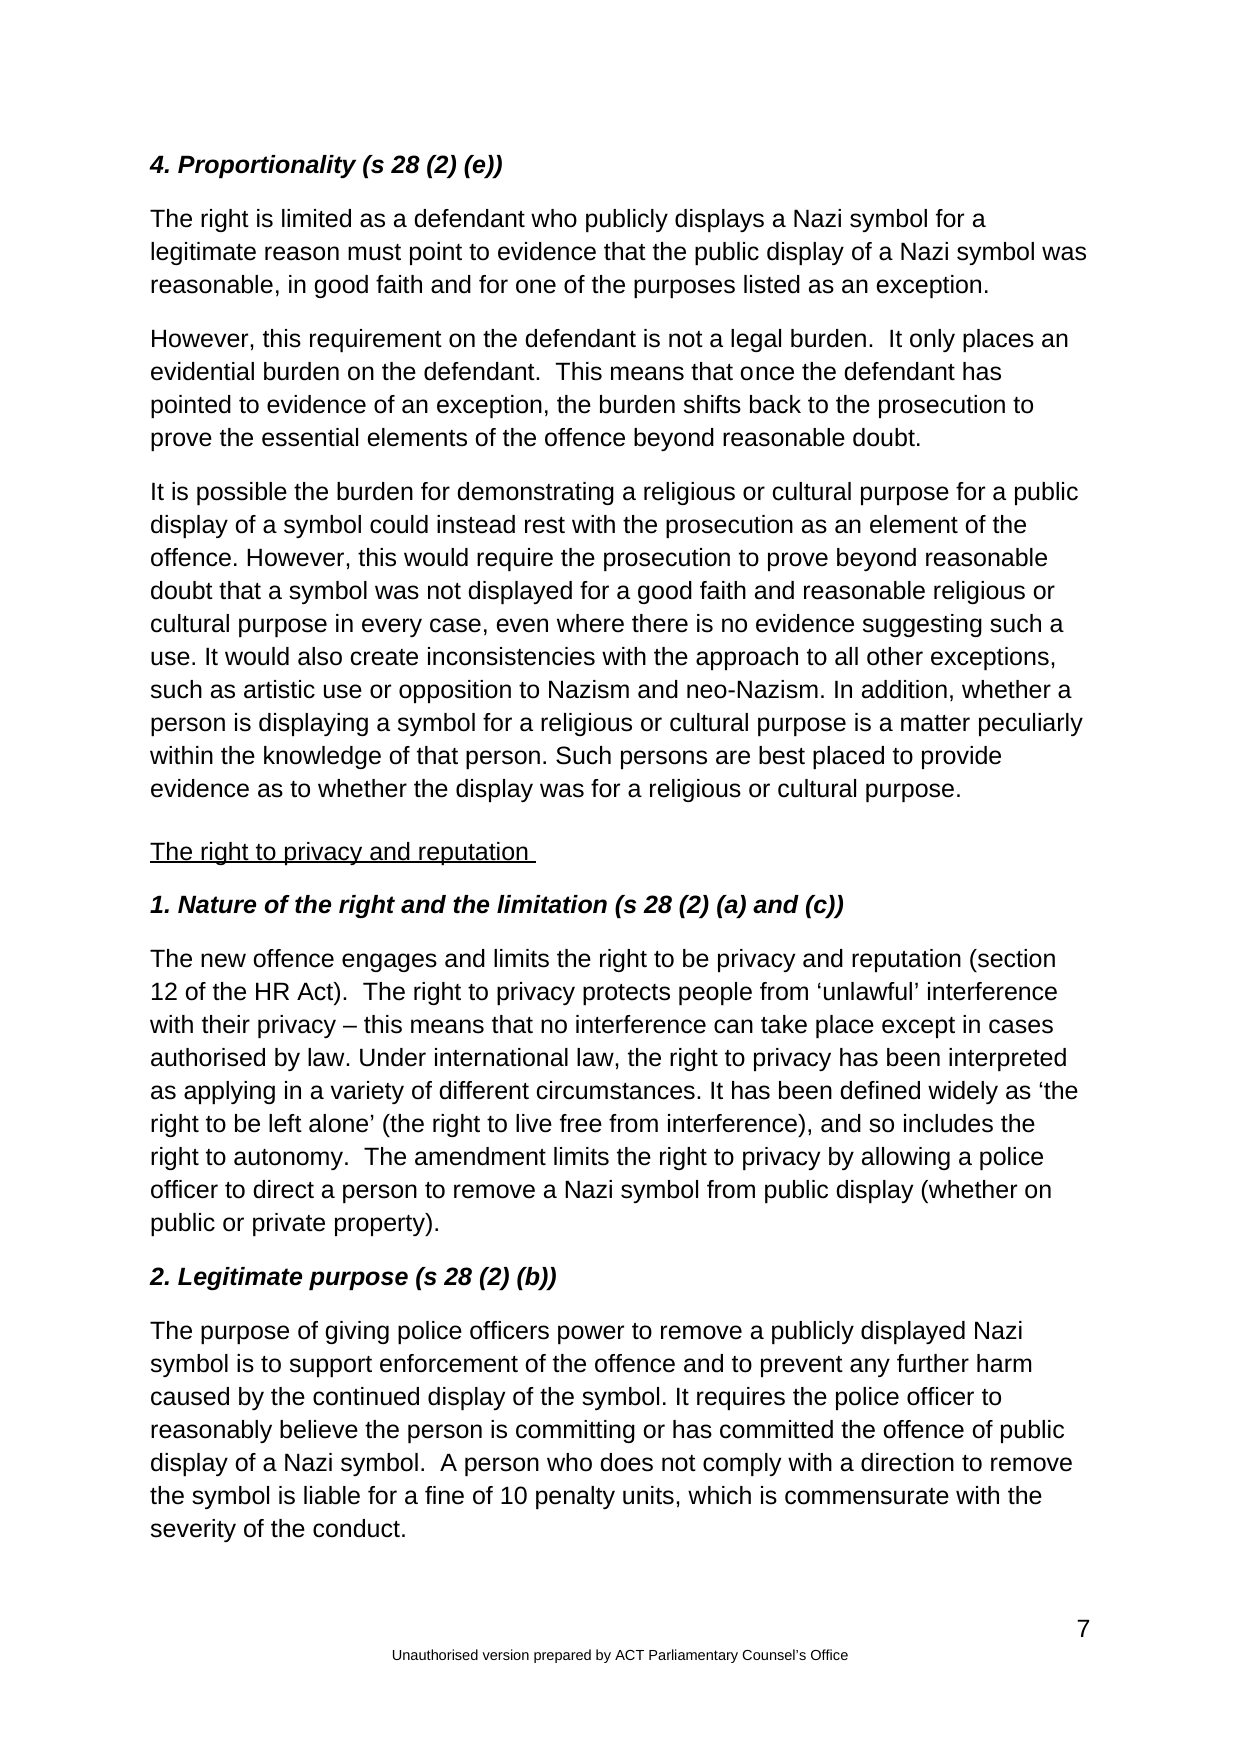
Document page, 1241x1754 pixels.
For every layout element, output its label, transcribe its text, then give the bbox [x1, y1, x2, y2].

text 1. Nature of the right and the limitation (s 28 (2) (a) and (c)) [150, 890, 1090, 919]
text It is possible the burden for demonstrating a religious or cultural purpose for a public display of a symbol could instead rest with the prosecution as an element of the offence. However, this would require the prosecution to prove beyond reasonable doubt that a symbol was not displayed for a good faith and reasonable religious or cultural purpose in every case, even where there is no evidence suggesting such a use. It would also create inconsistencies with the approach to all other exceptions, such as artistic use or opposition to Nazism and neo-Nazism. In addition, whether a person is displaying a symbol for a religious or cultural purpose is a matter peculiarly within the knowledge of that person. Such persons are best placed to provide evidence as to whether the display was for a religious or cultural purpose. [150, 477, 1090, 803]
text However, this requirement on the defendant is not a legal burden. It only places an evidential burden on the defendant. This means that once the defendant has pointed to evidence of an exception, the burden shifts back to the prosecution to prove the essential elements of the offence beyond reasonable doubt. [150, 324, 1090, 452]
text 2. Legitimate purpose (s 28 (2) (b)) [150, 1262, 1090, 1291]
text The right is limited as a defendant who publicly displays a Nazi symbol for a legitimate reason must point to evidence that the public display of a Nazi symbol was reasonable, in good faith and for one of the purposes listed as an exception. [150, 204, 1090, 299]
text The right to privacy and reputation [150, 828, 1090, 865]
text 4. Proportionality (s 28 (2) (e)) [150, 150, 1090, 179]
text The new offence engages and limits the right to be privacy and reputation (section 12 of the HR Act). The right to privacy protects people from ‘unlawful’ interference with their privacy – this means that no interference can take place except in cases authorised by law. Under international law, the right to privacy has been interpreted as applying in a variety of different circumstances. It has been defined widely as ‘the right to be left alone’ (the right to live free from interference), and so includes the right to autonomy. The amendment limits the right to privacy by allowing a police officer to direct a person to remove a Nazi symbol from public display (whether on public or private property). [150, 944, 1090, 1237]
text The purpose of giving police officers power to remove a publicly displayed Nazi symbol is to support enforcement of the offence and to prevent any further harm caused by the continued display of the symbol. It requires the police officer to reasonably believe the person is committing or has committed the offence of public display of a Nazi symbol. A person who does not comply with a direction to remove the symbol is liable for a fine of 10 penalty units, which is commensurate with the severity of the conduct. [150, 1316, 1090, 1543]
